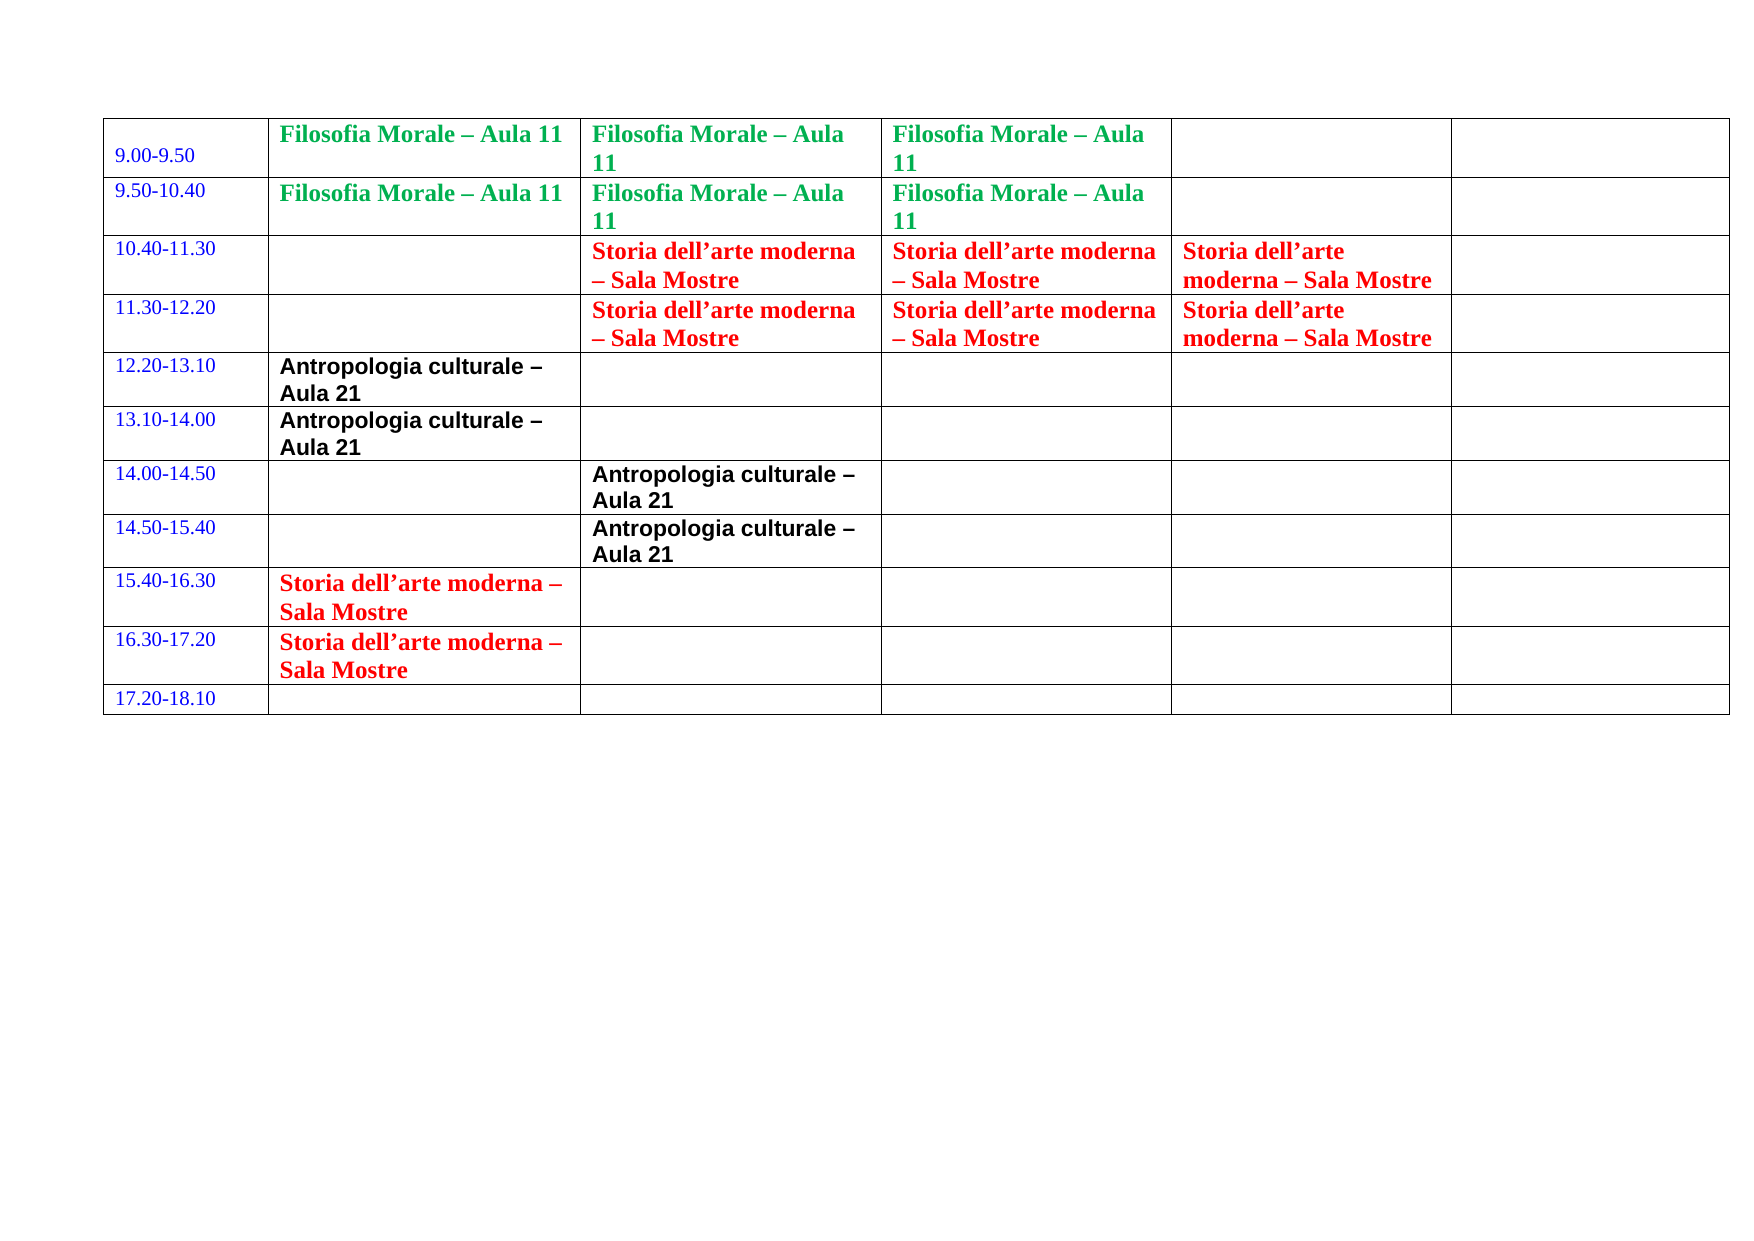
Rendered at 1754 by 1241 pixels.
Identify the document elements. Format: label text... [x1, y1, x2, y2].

table_cell Filosofia Morale – Aula 11 [269, 119, 580, 177]
table_cell [269, 295, 580, 352]
table_cell Antropologia culturale – Aula 21 [581, 515, 881, 567]
table_cell [269, 236, 580, 294]
table_cell Storia dell’arte moderna – Sala Mostre [882, 295, 1171, 352]
table_cell [1172, 461, 1451, 513]
table_cell 17.20-18.10 [104, 685, 268, 714]
table_cell [1172, 627, 1451, 684]
table_cell 15.40-16.30 [104, 568, 268, 626]
table_cell [1172, 407, 1451, 460]
table_cell [581, 353, 881, 406]
table_cell [1172, 353, 1451, 406]
table_cell 14.50-15.40 [104, 515, 268, 567]
table_cell Antropologia culturale – Aula 21 [581, 461, 881, 513]
table_cell [1452, 627, 1729, 684]
table_cell [882, 407, 1171, 460]
table_cell [1452, 568, 1729, 626]
table_cell 9.50-10.40 [104, 178, 268, 235]
table_cell Storia dell’arte moderna – Sala Mostre [1172, 236, 1451, 294]
table_cell [1452, 178, 1729, 235]
table_cell [269, 461, 580, 513]
table_cell [1172, 568, 1451, 626]
table_cell Filosofia Morale – Aula 11 [269, 178, 580, 235]
table_cell [882, 515, 1171, 567]
table_cell [1452, 236, 1729, 294]
table_cell [581, 627, 881, 684]
table_cell [1452, 353, 1729, 406]
table_cell 13.10-14.00 [104, 407, 268, 460]
table_cell [1452, 461, 1729, 513]
table_cell [1452, 685, 1729, 714]
table_cell Filosofia Morale – Aula 11 [882, 178, 1171, 235]
table_cell [1172, 515, 1451, 567]
table_cell 11.30-12.20 [104, 295, 268, 352]
table_cell 9.00-9.50 [104, 119, 268, 177]
table_cell [1452, 295, 1729, 352]
table_cell [1452, 515, 1729, 567]
table_cell Filosofia Morale – Aula 11 [581, 178, 881, 235]
table_cell [1172, 685, 1451, 714]
table_cell [1172, 119, 1451, 177]
table_cell 12.20-13.10 [104, 353, 268, 406]
table_cell [882, 353, 1171, 406]
table_cell [1172, 178, 1451, 235]
table_cell [882, 461, 1171, 513]
table_cell 14.00-14.50 [104, 461, 268, 513]
table_cell [581, 568, 881, 626]
table_cell Filosofia Morale – Aula 11 [581, 119, 881, 177]
table_cell Antropologia culturale – Aula 21 [269, 407, 580, 460]
table_cell 16.30-17.20 [104, 627, 268, 684]
table_cell Storia dell’arte moderna – Sala Mostre [1172, 295, 1451, 352]
table_cell Storia dell’arte moderna – Sala Mostre [882, 236, 1171, 294]
table_cell Antropologia culturale – Aula 21 [269, 353, 580, 406]
table_cell [269, 685, 580, 714]
table_cell Filosofia Morale – Aula 11 [882, 119, 1171, 177]
table_cell [269, 515, 580, 567]
table_cell [581, 407, 881, 460]
table_cell [882, 627, 1171, 684]
table_cell [882, 685, 1171, 714]
table_cell [1452, 407, 1729, 460]
table_cell Storia dell’arte moderna – Sala Mostre [581, 236, 881, 294]
table_cell Storia dell’arte moderna – Sala Mostre [269, 627, 580, 684]
table_cell Storia dell’arte moderna – Sala Mostre [269, 568, 580, 626]
table_cell [1452, 119, 1729, 177]
table_cell 10.40-11.30 [104, 236, 268, 294]
table_cell [581, 685, 881, 714]
table_cell Storia dell’arte moderna – Sala Mostre [581, 295, 881, 352]
table_cell [882, 568, 1171, 626]
